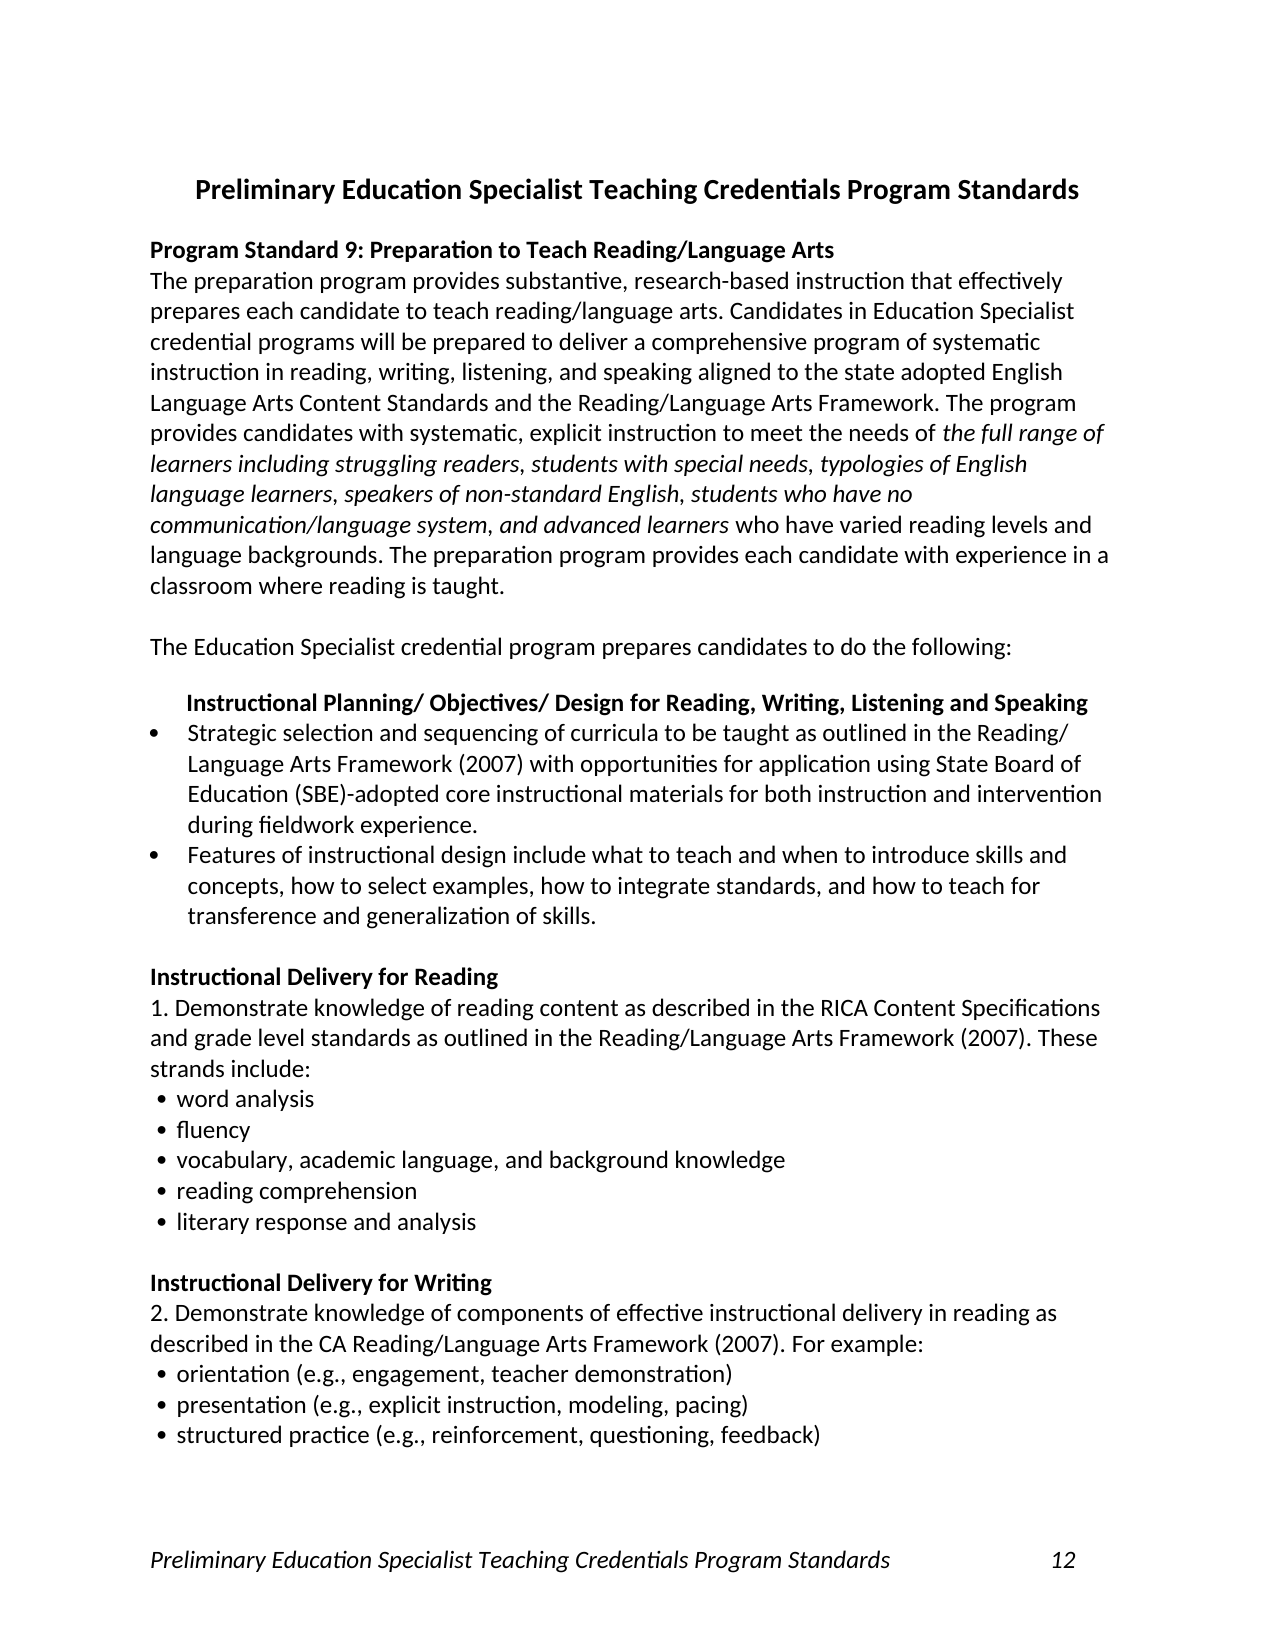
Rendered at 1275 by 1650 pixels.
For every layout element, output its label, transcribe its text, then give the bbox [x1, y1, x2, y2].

text The Education Specialist credential program prepares candidates to do the following: [150, 631, 1125, 662]
subtitle Instructional Delivery for Reading [150, 961, 1125, 992]
subtitle Preliminary Education Specialist Teaching Credentials Program Standards [150, 171, 1125, 206]
list reading comprehension [158, 1175, 1125, 1206]
list vocabulary, academic language, and background knowledge [158, 1144, 1125, 1175]
text 1. Demonstrate knowledge of reading content as described in the RICA Content Specifications and grade level standards as outlined in the Reading/Language Arts Framework (2007). These strands include: [150, 992, 1125, 1083]
list orientation (e.g., engagement, teacher demonstration) [158, 1358, 1125, 1389]
list Features of instructional design include what to teach and when to introduce skills and concepts, how to select examples, how to integrate standards, and how to teach for transference and generalization of skills. [150, 839, 1125, 931]
subtitle Instructional Delivery for Writing [150, 1267, 1125, 1297]
list fluency [158, 1114, 1125, 1144]
text The preparation program provides substantive, research-based instruction that effectively prepares each candidate to teach reading/language arts. Candidates in Education Specialist credential programs will be prepared to deliver a comprehensive program of systematic instruction in reading, writing, listening, and speaking aligned to the state adopted English Language Arts Content Standards and the Reading/Language Arts Framework. The program provides candidates with systematic, explicit instruction to meet the needs of the full range of learners including struggling readers, students with special needs, typologies of English language learners, speakers of non-standard English, students who have no communication/language system, and advanced learners who have varied reading levels and language backgrounds. The preparation program provides each candidate with experience in a classroom where reading is taught. [150, 265, 1125, 601]
list literary response and analysis [158, 1206, 1125, 1236]
subtitle Program Standard 9: Preparation to Teach Reading/Language Arts [150, 234, 1125, 265]
list structured practice (e.g., reinforcement, questioning, feedback) [158, 1419, 1125, 1450]
text 2. Demonstrate knowledge of components of effective instructional delivery in reading as described in the CA Reading/Language Arts Framework (2007). For example: [150, 1297, 1125, 1358]
list presentation (e.g., explicit instruction, modeling, pacing) [158, 1389, 1125, 1419]
list word analysis [158, 1083, 1125, 1114]
list Strategic selection and sequencing of curricula to be taught as outlined in the Reading/ Language Arts Framework (2007) with opportunities for application using State Board of Education (SBE)-adopted core instructional materials for both instruction and intervention during fieldwork experience. [150, 717, 1125, 839]
subtitle Instructional Planning/ Objectives/ Design for Reading, Writing, Listening and Speaking [150, 687, 1125, 717]
